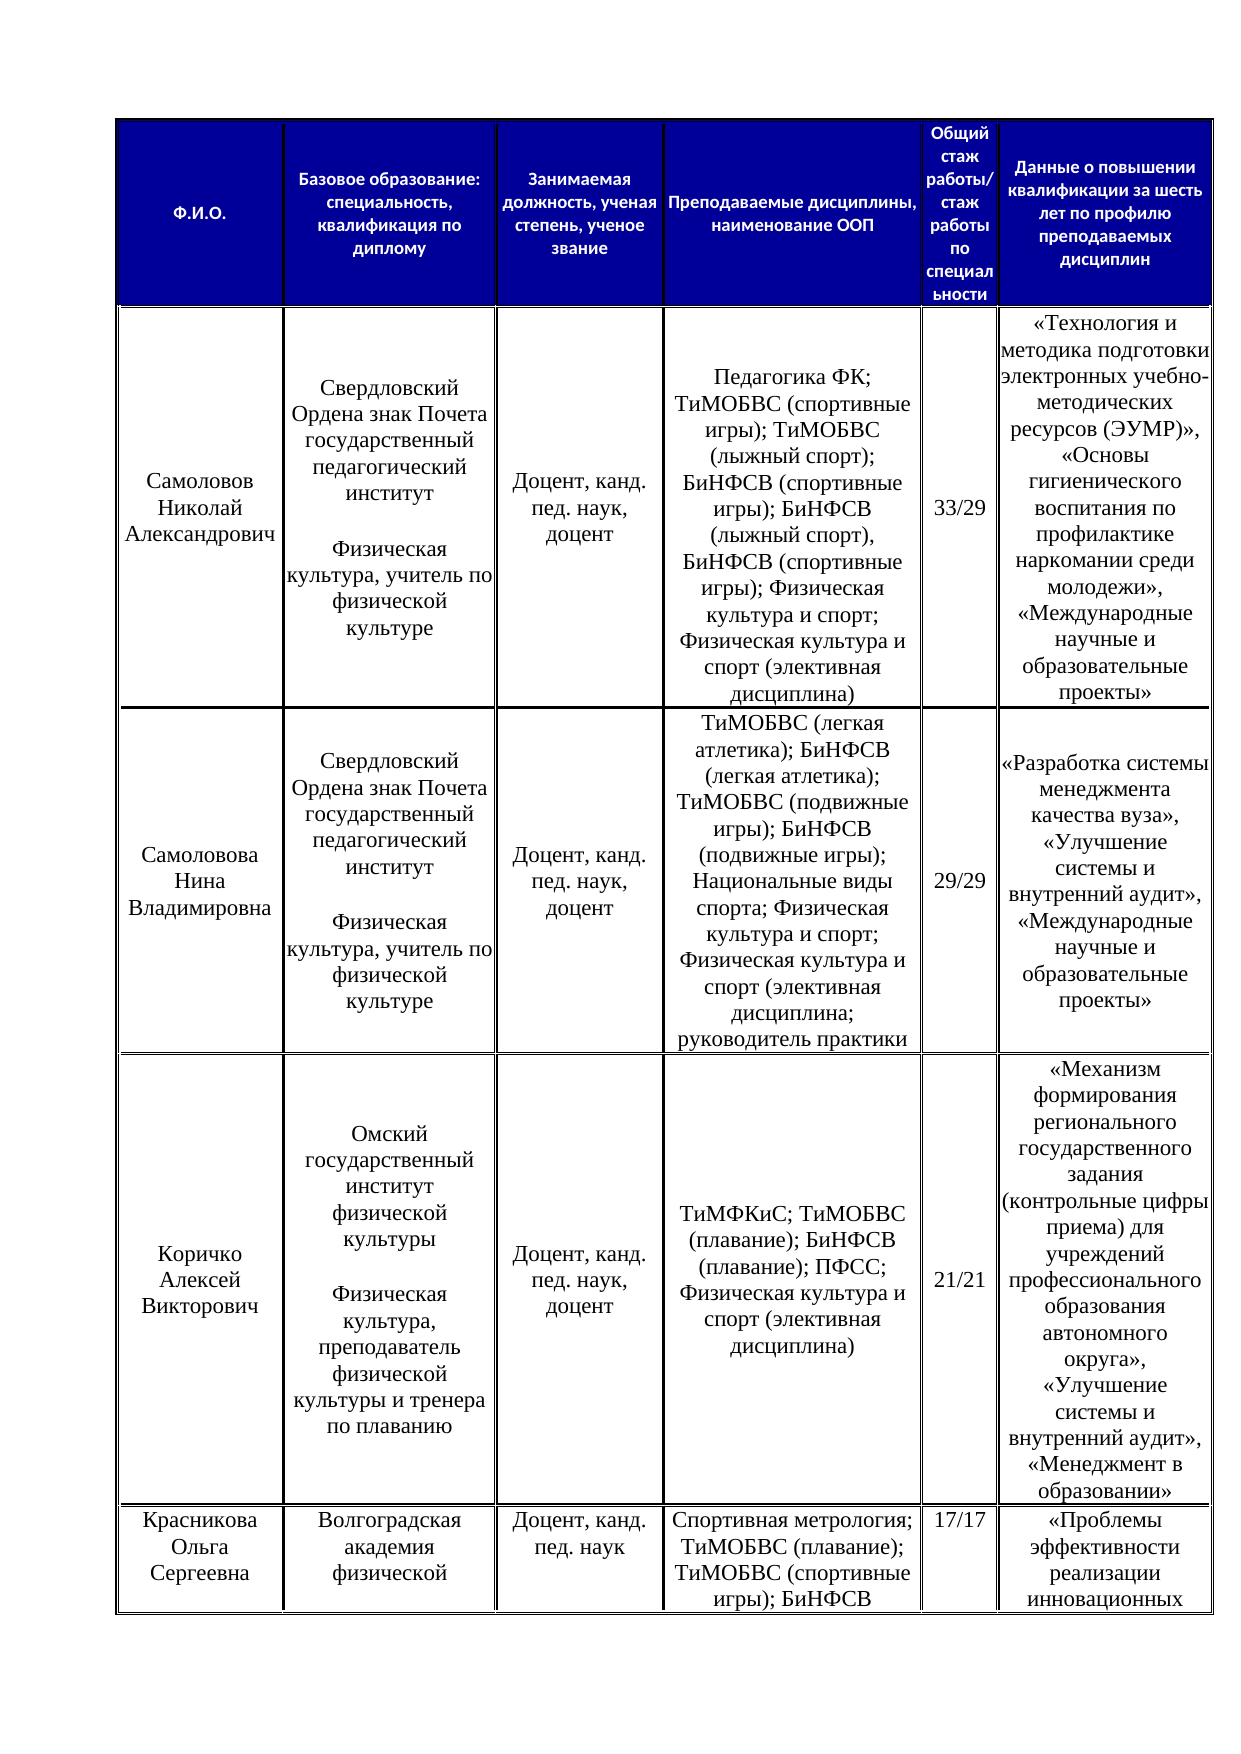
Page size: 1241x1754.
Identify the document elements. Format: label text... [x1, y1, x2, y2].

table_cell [663, 1507, 922, 1612]
table_cell Доцент, канд. пед. наук, доцент [498, 709, 662, 1052]
table_header Данные о повышении квалификации за шесть лет по профилю преподаваемых дисциплин [998, 122, 1211, 305]
table_cell «Технология и методика подготовки электронных учебно-методических ресурсов (ЭУМР)», «Основы гигиенического воспитания по профилактике наркомании среди молодежи», «Международные научные и образовательные проекты» [998, 305, 1212, 706]
table_cell ТиМОБВС (легкая атлетика); БиНФСВ (легкая атлетика); ТиМОБВС (подвижные игры); БиНФСВ (подвижные игры); Национальные виды спорта; Физическая культура и спорт; Физическая культура и спорт (элективная дисциплина; руководитель практики [665, 709, 920, 1052]
table_cell 29/29 [923, 709, 996, 1052]
table_cell 17/17 [922, 1503, 998, 1612]
table_cell «Разработка системы менеджмента качества вуза», «Улучшение системы и внутренний аудит», «Международные научные и образовательные проекты» [1000, 706, 1211, 1052]
table_header Занимаемая должность, ученая степень, ученое звание [496, 122, 663, 305]
table_cell Самоловов Николай Александрович [117, 305, 283, 706]
table_cell ТиМФКиС; ТиМОБВС (плавание); БиНФСВ (плавание); ПФСС; Физическая культура и спорт (элективная дисциплина) [665, 1055, 920, 1503]
table_header Ф.И.О. [119, 120, 283, 305]
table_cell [283, 1503, 496, 1612]
table_cell «Механизм формирования регионального государственного задания (контрольные цифры приема) для учреждений профессионального образования автономного округа», «Улучшение системы и внутренний аудит», «Менеджмент в образовании» [998, 1052, 1212, 1503]
table_cell 33/29 [923, 308, 996, 706]
table_cell Свердловский Ордена знак Почета государственный педагогический институт Физическая культура, учитель по физической культуре [285, 308, 494, 706]
table_header Общий стаж работы/стаж работы по специальности [922, 120, 998, 305]
table_cell Коричко Алексей Викторович [117, 1052, 283, 1503]
table_header Преподаваемые дисциплины, наименование ООП [663, 122, 922, 305]
table_cell 21/21 [923, 1055, 996, 1503]
table_cell Педагогика ФК; ТиМОБВС (спортивные игры); ТиМОБВС (лыжный спорт); БиНФСВ (спортивные игры); БиНФСВ (лыжный спорт), БиНФСВ (спортивные игры); Физическая культура и спорт; Физическая культура и спорт (элективная дисциплина) [665, 308, 920, 706]
table_cell Доцент, канд. пед. наук, доцент [498, 308, 662, 706]
table_cell Омский государственный институт физической культуры Физическая культура, преподаватель физической культуры и тренера по плаванию [285, 1055, 494, 1503]
table_cell Самоловова Нина Владимировна [119, 706, 282, 1052]
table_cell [998, 1503, 1211, 1612]
table_cell Доцент, канд. пед. наук, доцент [498, 1055, 662, 1503]
table_header Базовое образование: специальность, квалификация по диплому [283, 120, 496, 305]
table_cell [496, 1507, 663, 1612]
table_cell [119, 1503, 283, 1612]
table_cell Свердловский Ордена знак Почета государственный педагогический институт Физическая культура, учитель по физической культуре [285, 709, 494, 1052]
